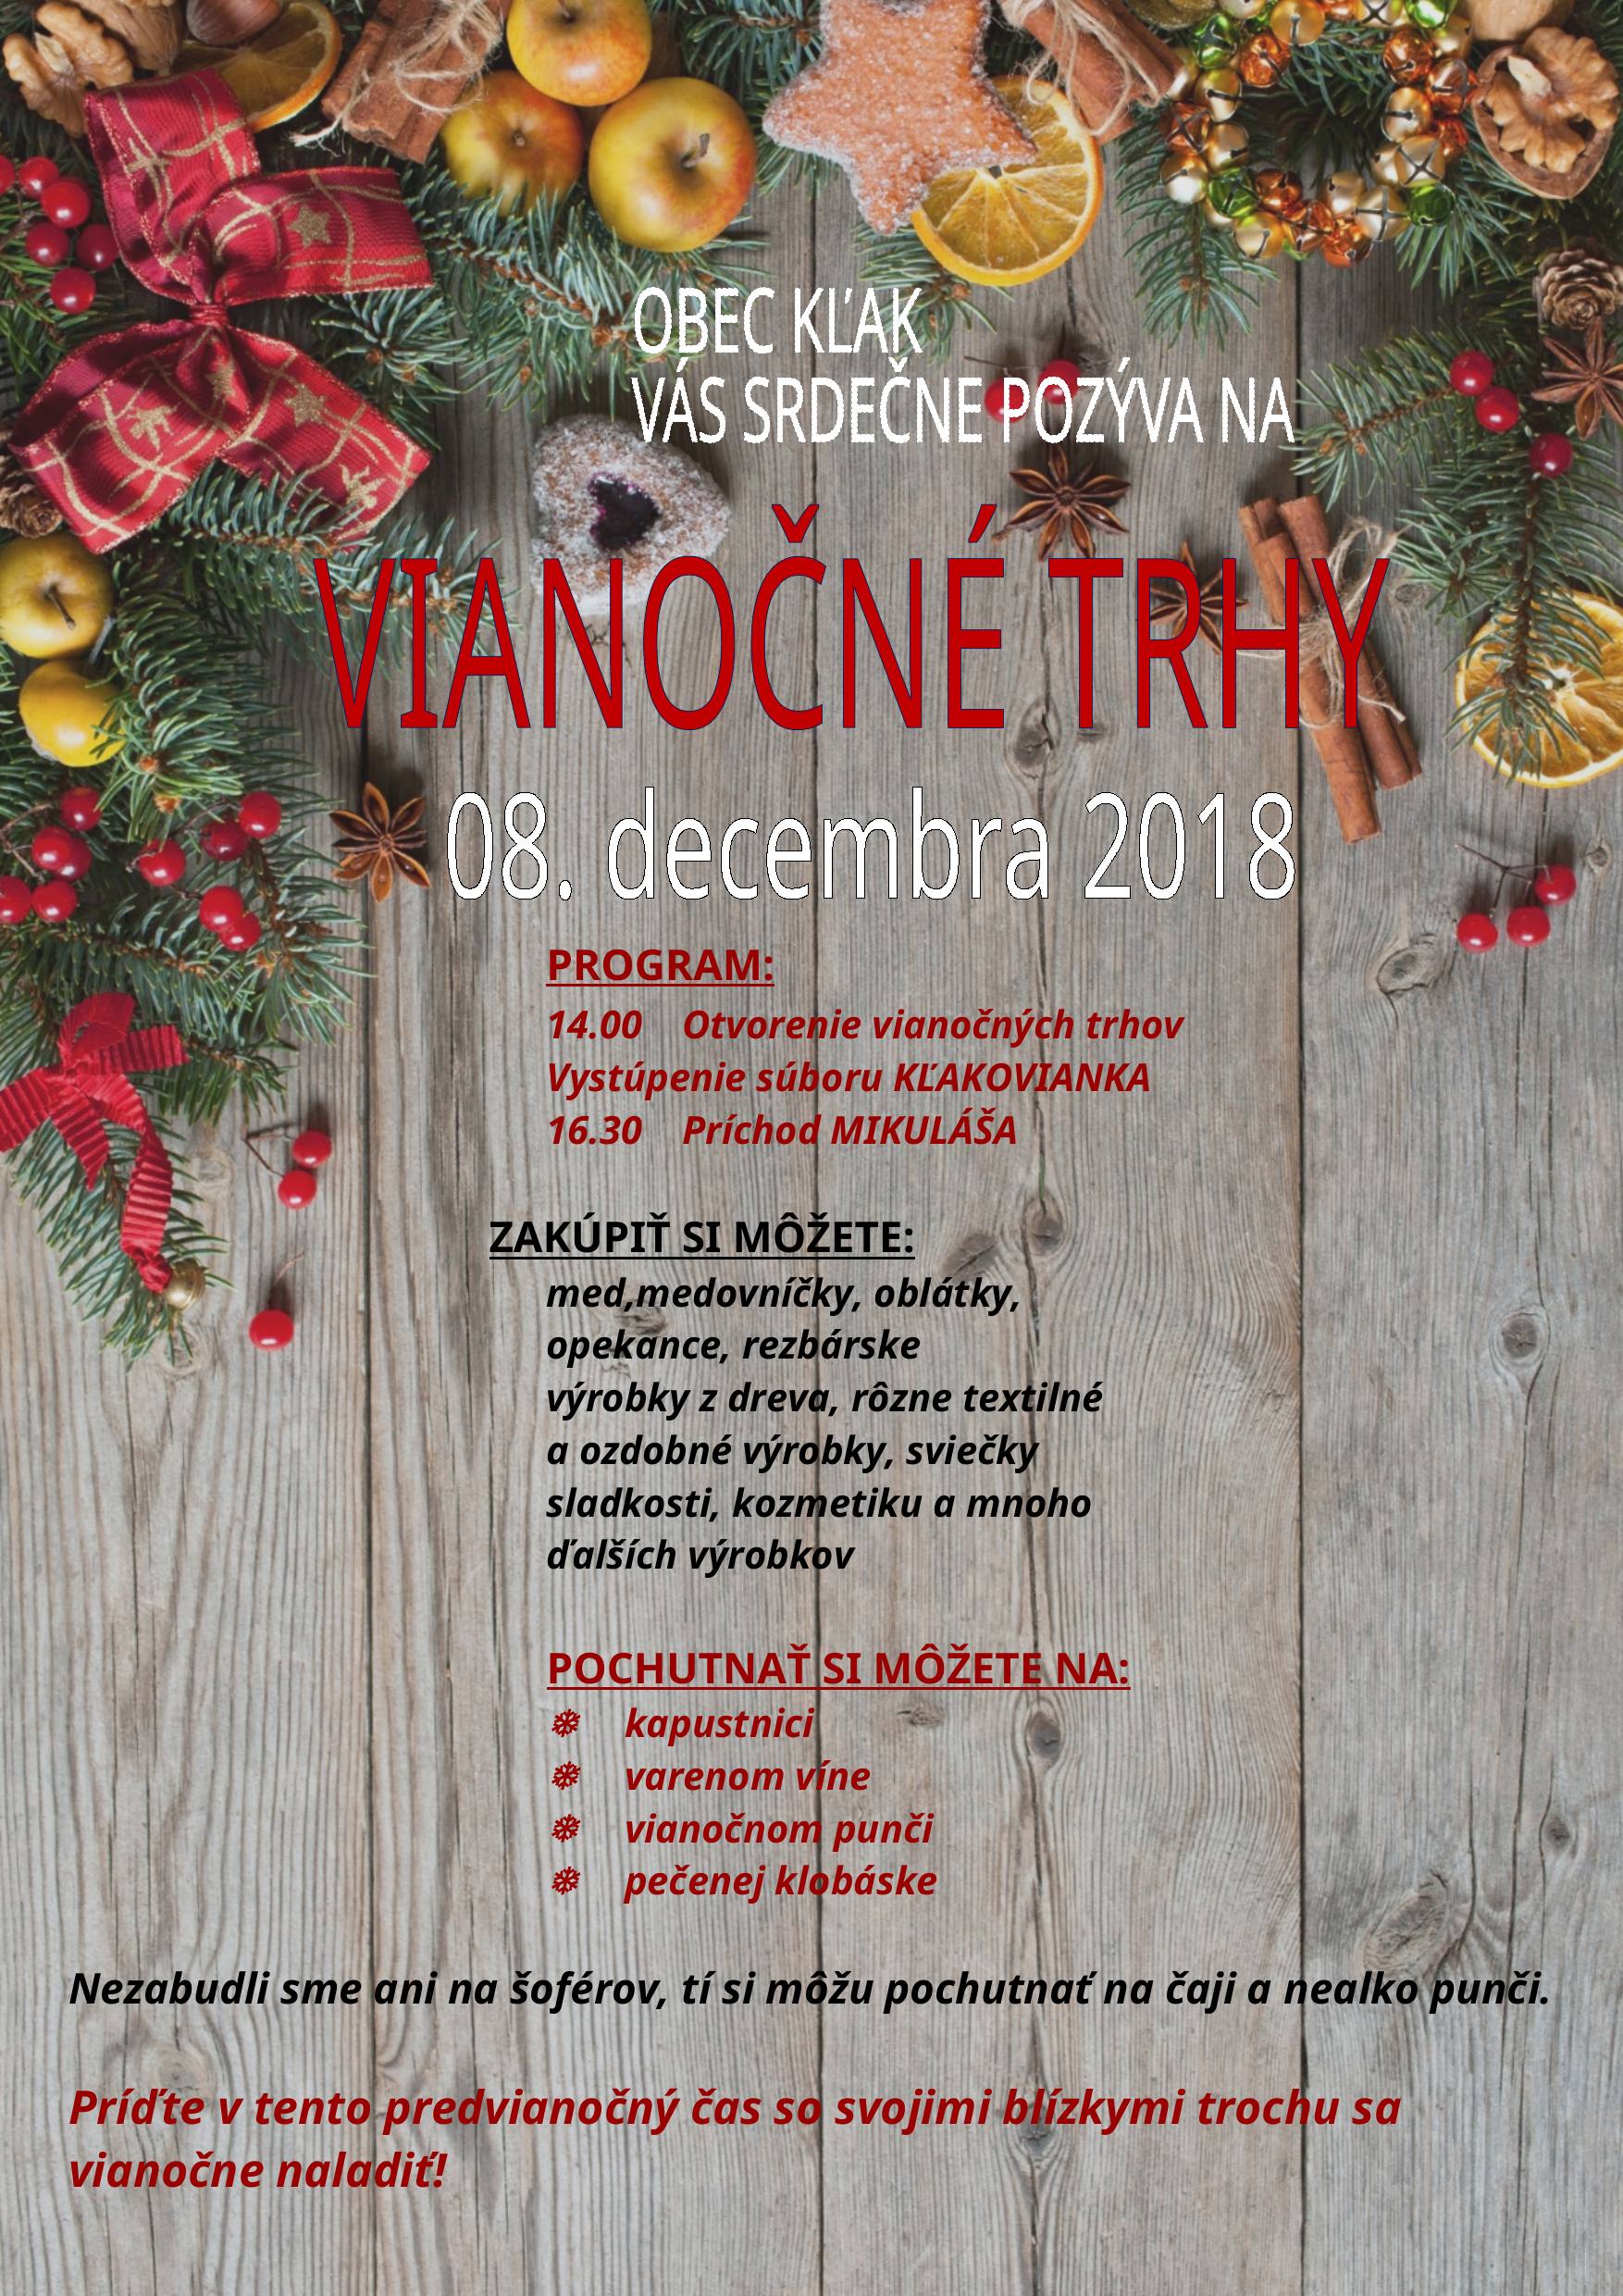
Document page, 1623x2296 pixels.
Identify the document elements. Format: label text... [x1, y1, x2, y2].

text ďalších výrobkov [477, 1528, 1571, 1581]
text Vystúpenie súboru KĽAKOVIANKA [546, 1050, 1571, 1102]
list kapustnici [546, 1696, 1571, 1748]
text 14.00 Otvorenie vianočných trhov [477, 998, 1571, 1050]
list pečenej klobáske [546, 1854, 1571, 1906]
text POCHUTNAŤ SI MÔŽETE NA: [533, 1638, 1571, 1696]
text med,medovníčky, oblátky, [477, 1265, 1571, 1318]
list varenom víne [546, 1748, 1571, 1801]
text PROGRAM: [477, 936, 1571, 993]
text ZAKÚPIŤ SI MÔŽETE: [68, 1208, 1571, 1265]
text 16.30 Príchod MIKULÁŠA [477, 1102, 1571, 1155]
text výrobky z dreva, rôzne textilné [477, 1371, 1571, 1423]
list vianočnom punči [546, 1801, 1571, 1854]
text Nezabudli sme ani na šoférov, tí si môžu pochutnať na čaji a nealko punči. [68, 1959, 1571, 2017]
text a ozdobné výrobky, sviečky [477, 1423, 1571, 1475]
text opekance, rezbárske [546, 1318, 1571, 1371]
text sladkosti, kozmetiku a mnoho [477, 1475, 1571, 1528]
text Príďte v tento predvianočný čas so svojimi blízkymi trochu sa vianočne naladiť! [68, 2074, 1571, 2201]
